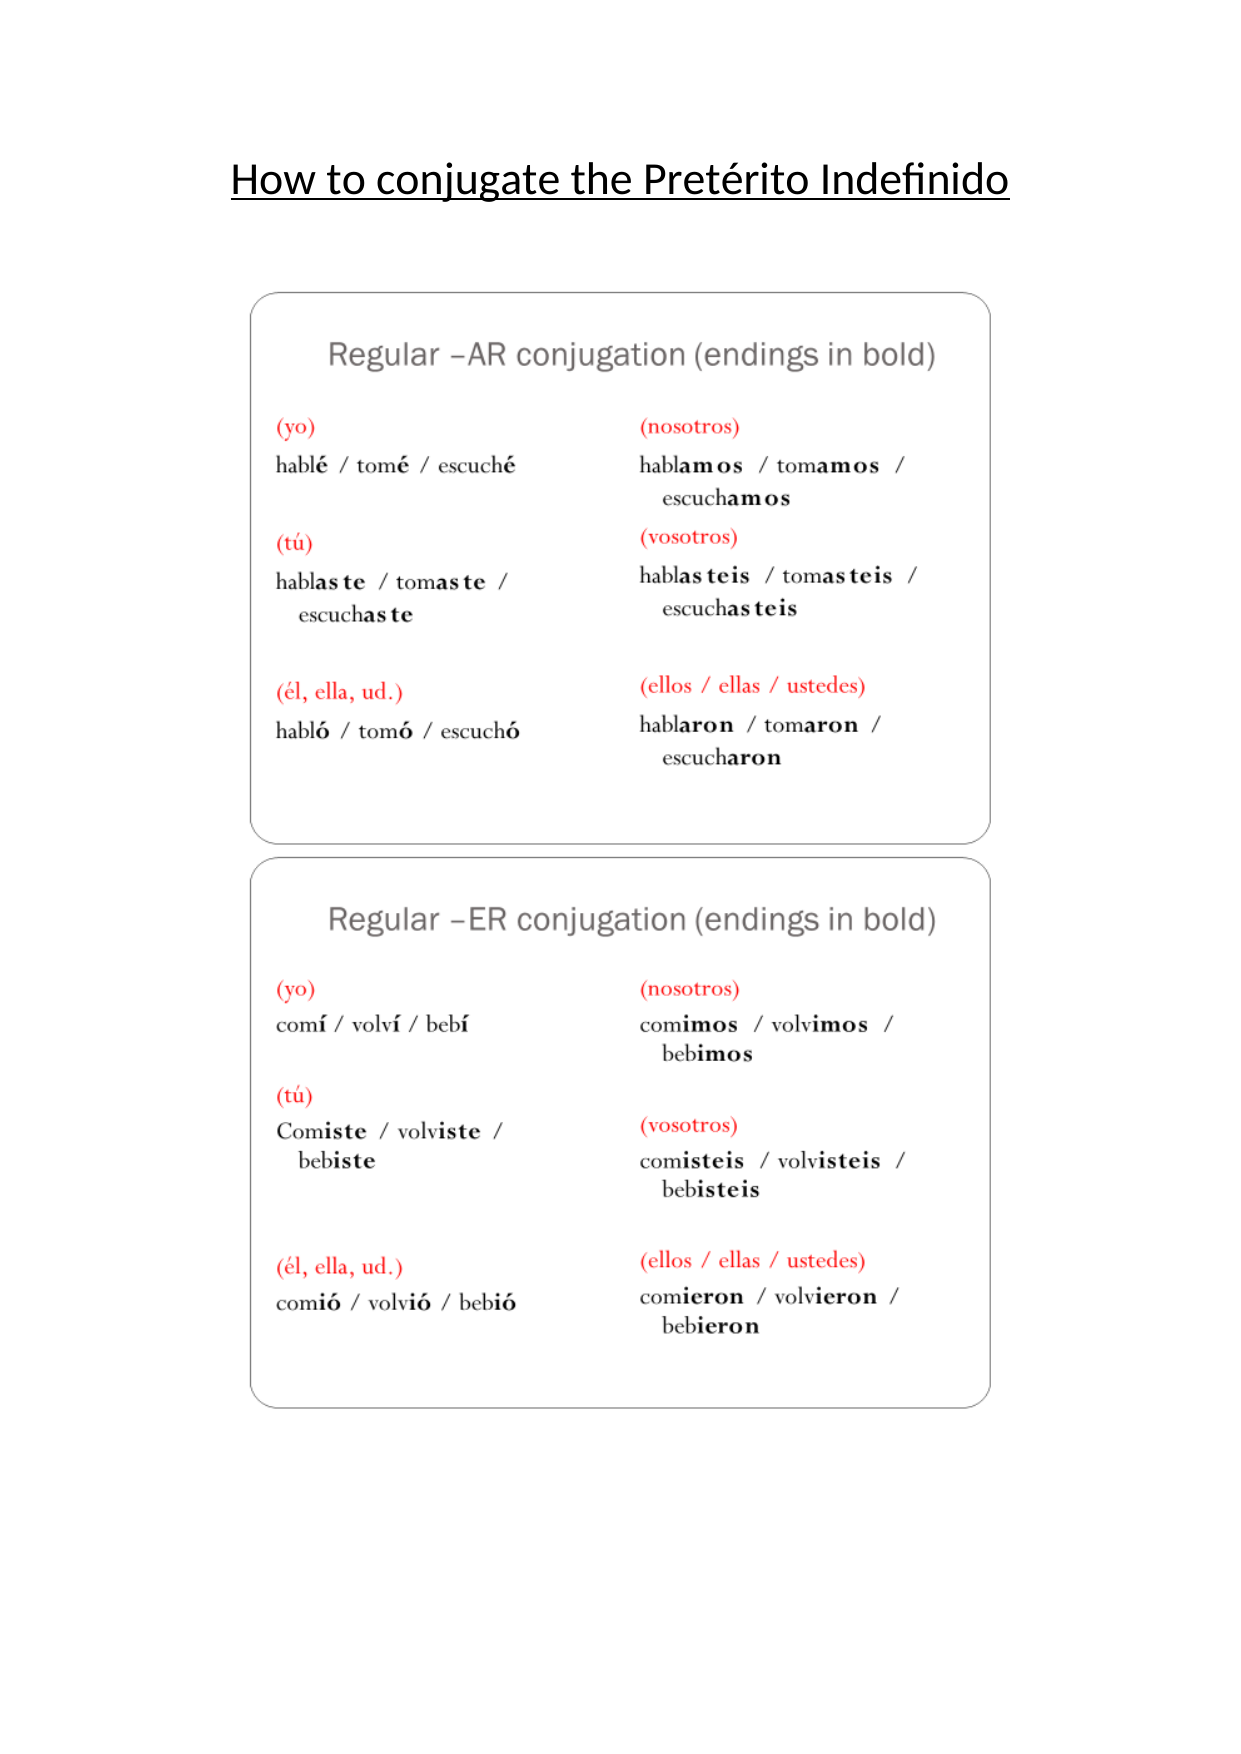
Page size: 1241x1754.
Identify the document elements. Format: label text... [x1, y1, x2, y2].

text How to conjugate the Pretérito Indefinido [150, 150, 1090, 206]
picture [245, 287, 996, 851]
picture [245, 852, 996, 1415]
